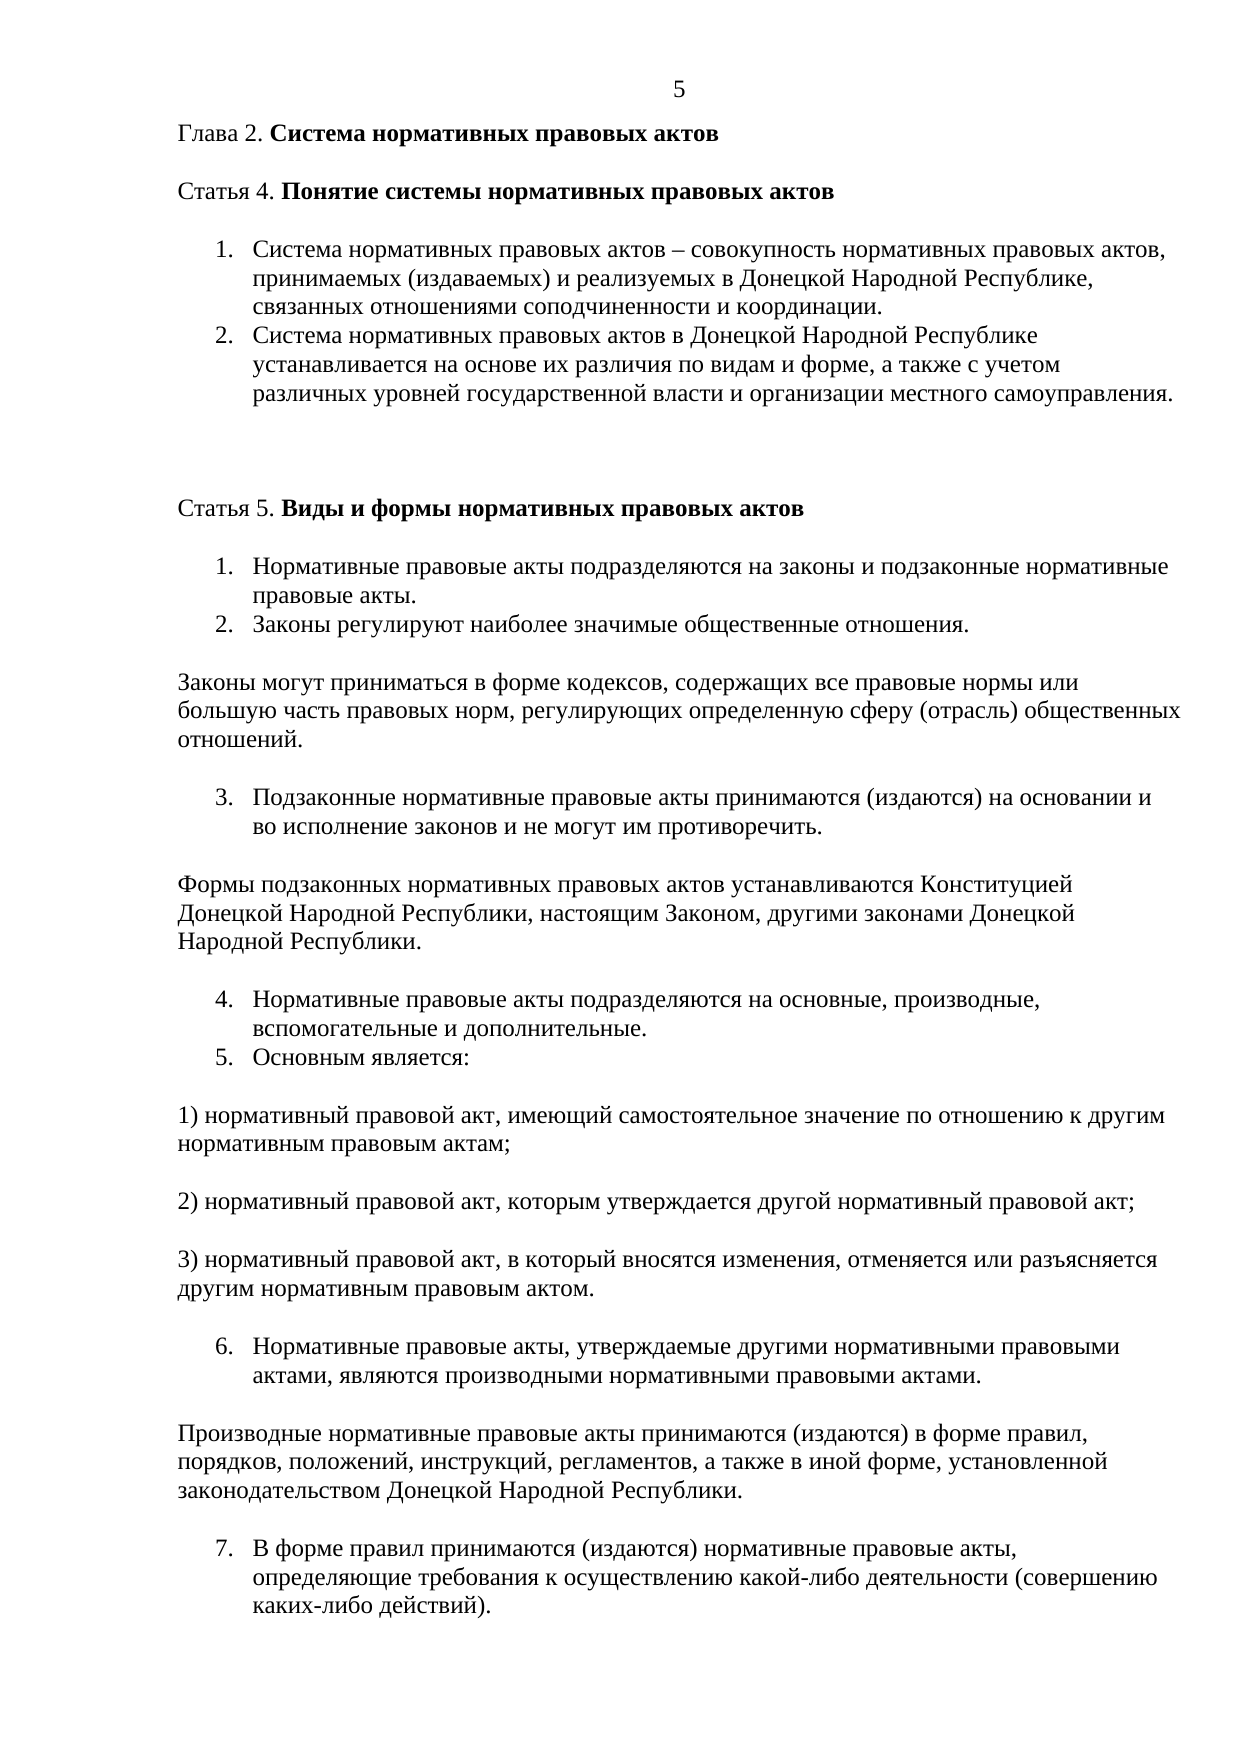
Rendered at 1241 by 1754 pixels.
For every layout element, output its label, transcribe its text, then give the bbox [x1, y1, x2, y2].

list В форме правил принимаются (издаются) нормативные правовые акты, определяющие требования к осуществлению какой-либо деятельности (совершению каких-либо действий). [215, 1533, 1181, 1619]
text 1) нормативный правовой акт, имеющий самостоятельное значение по отношению к другим нормативным правовым актам; [177, 1100, 1181, 1157]
text Глава 2. Система нормативных правовых актов [177, 118, 1181, 147]
list Нормативные правовые акты подразделяются на основные, производные, вспомогательные и дополнительные. [215, 984, 1181, 1042]
text Законы могут приниматься в форме кодексов, содержащих все правовые нормы или большую часть правовых норм, регулирующих определенную сферу (отрасль) общественных отношений. [177, 667, 1181, 753]
list Подзаконные нормативные правовые акты принимаются (издаются) на основании и во исполнение законов и не могут им противоречить. [215, 782, 1181, 840]
text Формы подзаконных нормативных правовых актов устанавливаются Конституцией Донецкой Народной Республики, настоящим Законом, другими законами Донецкой Народной Республики. [177, 869, 1181, 955]
list Основным является: [215, 1042, 1181, 1071]
list Законы регулируют наиболее значимые общественные отношения. [215, 609, 1181, 638]
text Производные нормативные правовые акты принимаются (издаются) в форме правил, порядков, положений, инструкций, регламентов, а также в иной форме, установленной законодательством Донецкой Народной Республики. [177, 1418, 1181, 1504]
list Система нормативных правовых актов в Донецкой Народной Республике устанавливается на основе их различия по видам и форме, а также с учетом различных уровней государственной власти и организации местного самоуправления. [215, 320, 1181, 406]
text 3) нормативный правовой акт, в который вносятся изменения, отменяется или разъясняется другим нормативным правовым актом. [177, 1244, 1181, 1302]
list Нормативные правовые акты подразделяются на законы и подзаконные нормативные правовые акты. [215, 551, 1181, 609]
list Система нормативных правовых актов – совокупность нормативных правовых актов, принимаемых (издаваемых) и реализуемых в Донецкой Народной Республике, связанных отношениями соподчиненности и координации. [215, 234, 1181, 320]
list Нормативные правовые акты, утверждаемые другими нормативными правовыми актами, являются производными нормативными правовыми актами. [215, 1331, 1181, 1388]
text Статья 4. Понятие системы нормативных правовых актов [177, 176, 1181, 205]
text Статья 5. Виды и формы нормативных правовых актов [177, 493, 1181, 522]
text 2) нормативный правовой акт, которым утверждается другой нормативный правовой акт; [177, 1186, 1181, 1215]
